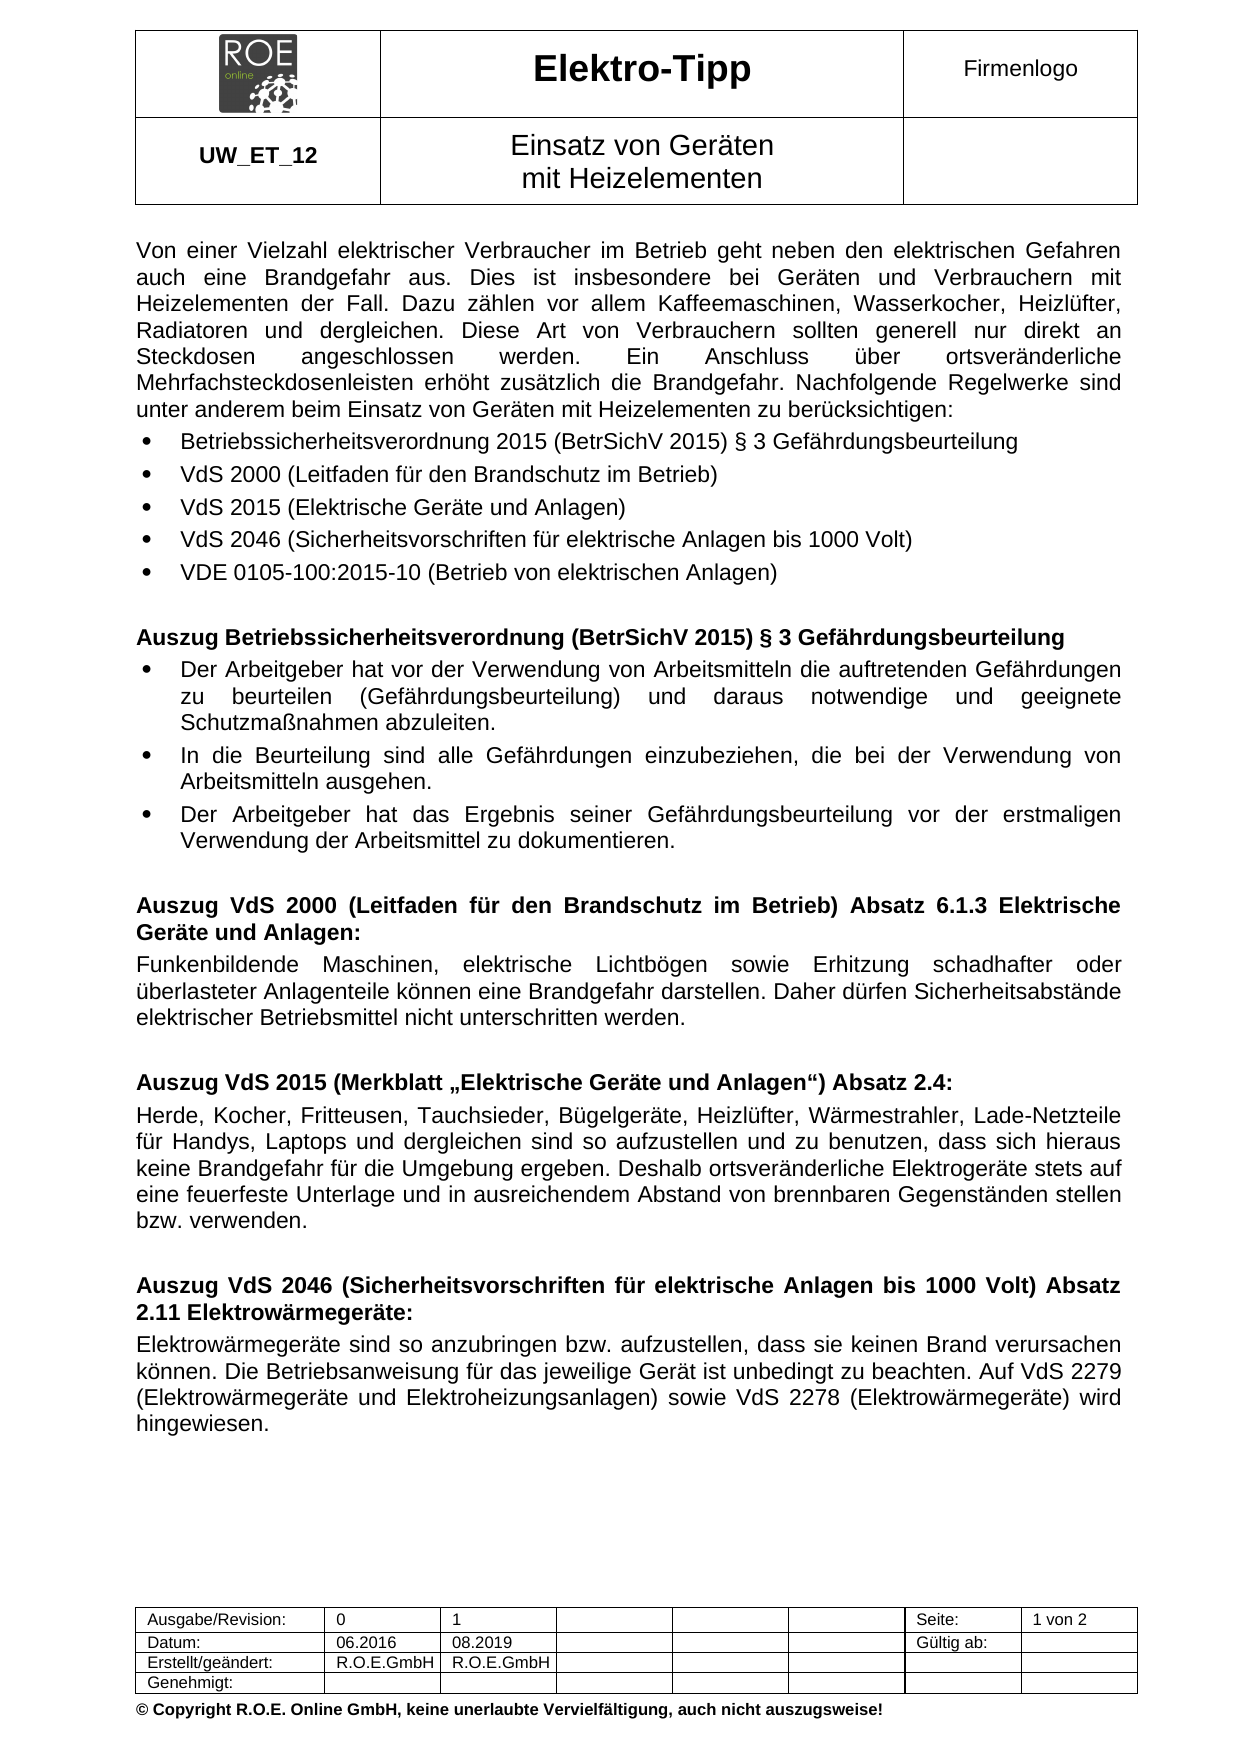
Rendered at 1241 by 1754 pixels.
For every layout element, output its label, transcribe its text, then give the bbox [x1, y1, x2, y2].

list Betriebssicherheitsverordnung 2015 (BetrSichV 2015) § 3 Gefährdungsbeurteilung [143, 428, 1122, 454]
list Der Arbeitgeber hat vor der Verwendung von Arbeitsmitteln die auftretenden Gefährdungen zu beurteilen (Gefährdungsbeurteilung) und daraus notwendige und geeignete Schutzmaßnahmen abzuleiten. [143, 656, 1122, 736]
text Auszug VdS 2000 (Leitfaden für den Brandschutz im Betrieb) Absatz 6.1.3 Elektrische Geräte und Anlagen: [136, 892, 1122, 945]
text Von einer Vielzahl elektrischer Verbraucher im Betrieb geht neben den elektrischen Gefahren auch eine Brandgefahr aus. Dies ist insbesondere bei Geräten und Verbrauchern mit Heizelementen der Fall. Dazu zählen vor allem Kaffeemaschinen, Wasserkocher, Heizlüfter, Radiatoren und dergleichen. Diese Art von Verbrauchern sollten generell nur direkt an Steckdosen angeschlossen werden. Ein Anschluss über ortsveränderliche Mehrfachsteckdosenleisten erhöht zusätzlich die Brandgefahr. Nachfolgende Regelwerke sind unter anderem beim Einsatz von Geräten mit Heizelementen zu berücksichtigen: [136, 237, 1122, 422]
text Auszug VdS 2046 (Sicherheitsvorschriften für elektrische Anlagen bis 1000 Volt) Absatz 2.11 Elektrowärmegeräte: [136, 1272, 1122, 1325]
text Auszug VdS 2015 (Merkblatt „Elektrische Geräte und Anlagen“) Absatz 2.4: [136, 1069, 1122, 1096]
list VdS 2000 (Leitfaden für den Brandschutz im Betrieb) [143, 461, 1122, 487]
text Auszug Betriebssicherheitsverordnung (BetrSichV 2015) § 3 Gefährdungsbeurteilung [136, 624, 1122, 650]
text Elektrowärmegeräte sind so anzubringen bzw. aufzustellen, dass sie keinen Brand verursachen können. Die Betriebsanweisung für das jeweilige Gerät ist unbedingt zu beachten. Auf VdS 2279 (Elektrowärmegeräte und Elektroheizungsanlagen) sowie VdS 2278 (Elektrowärmegeräte) wird hingewiesen. [136, 1331, 1122, 1437]
text Herde, Kocher, Fritteusen, Tauchsieder, Bügelgeräte, Heizlüfter, Wärmestrahler, Lade-Netzteile für Handys, Laptops und dergleichen sind so aufzustellen und zu benutzen, dass sich hieraus keine Brandgefahr für die Umgebung ergeben. Deshalb ortsveränderliche Elektrogeräte stets auf eine feuerfeste Unterlage und in ausreichendem Abstand von brennbaren Gegenständen stellen bzw. verwenden. [136, 1102, 1122, 1233]
list VdS 2015 (Elektrische Geräte und Anlagen) [143, 493, 1122, 520]
list Der Arbeitgeber hat das Ergebnis seiner Gefährdungsbeurteilung vor der erstmaligen Verwendung der Arbeitsmittel zu dokumentieren. [143, 801, 1122, 853]
list VdS 2046 (Sicherheitsvorschriften für elektrische Anlagen bis 1000 Volt) [143, 526, 1122, 552]
list In die Beurteilung sind alle Gefährdungen einzubeziehen, die bei der Verwendung von Arbeitsmitteln ausgehen. [143, 742, 1122, 794]
text Funkenbildende Maschinen, elektrische Lichtbögen sowie Erhitzung schadhafter oder überlasteter Anlagenteile können eine Brandgefahr darstellen. Daher dürfen Sicherheitsabstände elektrischer Betriebsmittel nicht unterschritten werden. [136, 951, 1122, 1030]
picture [219, 34, 298, 113]
list VDE 0105-100:2015-10 (Betrieb von elektrischen Anlagen) [143, 559, 1122, 585]
